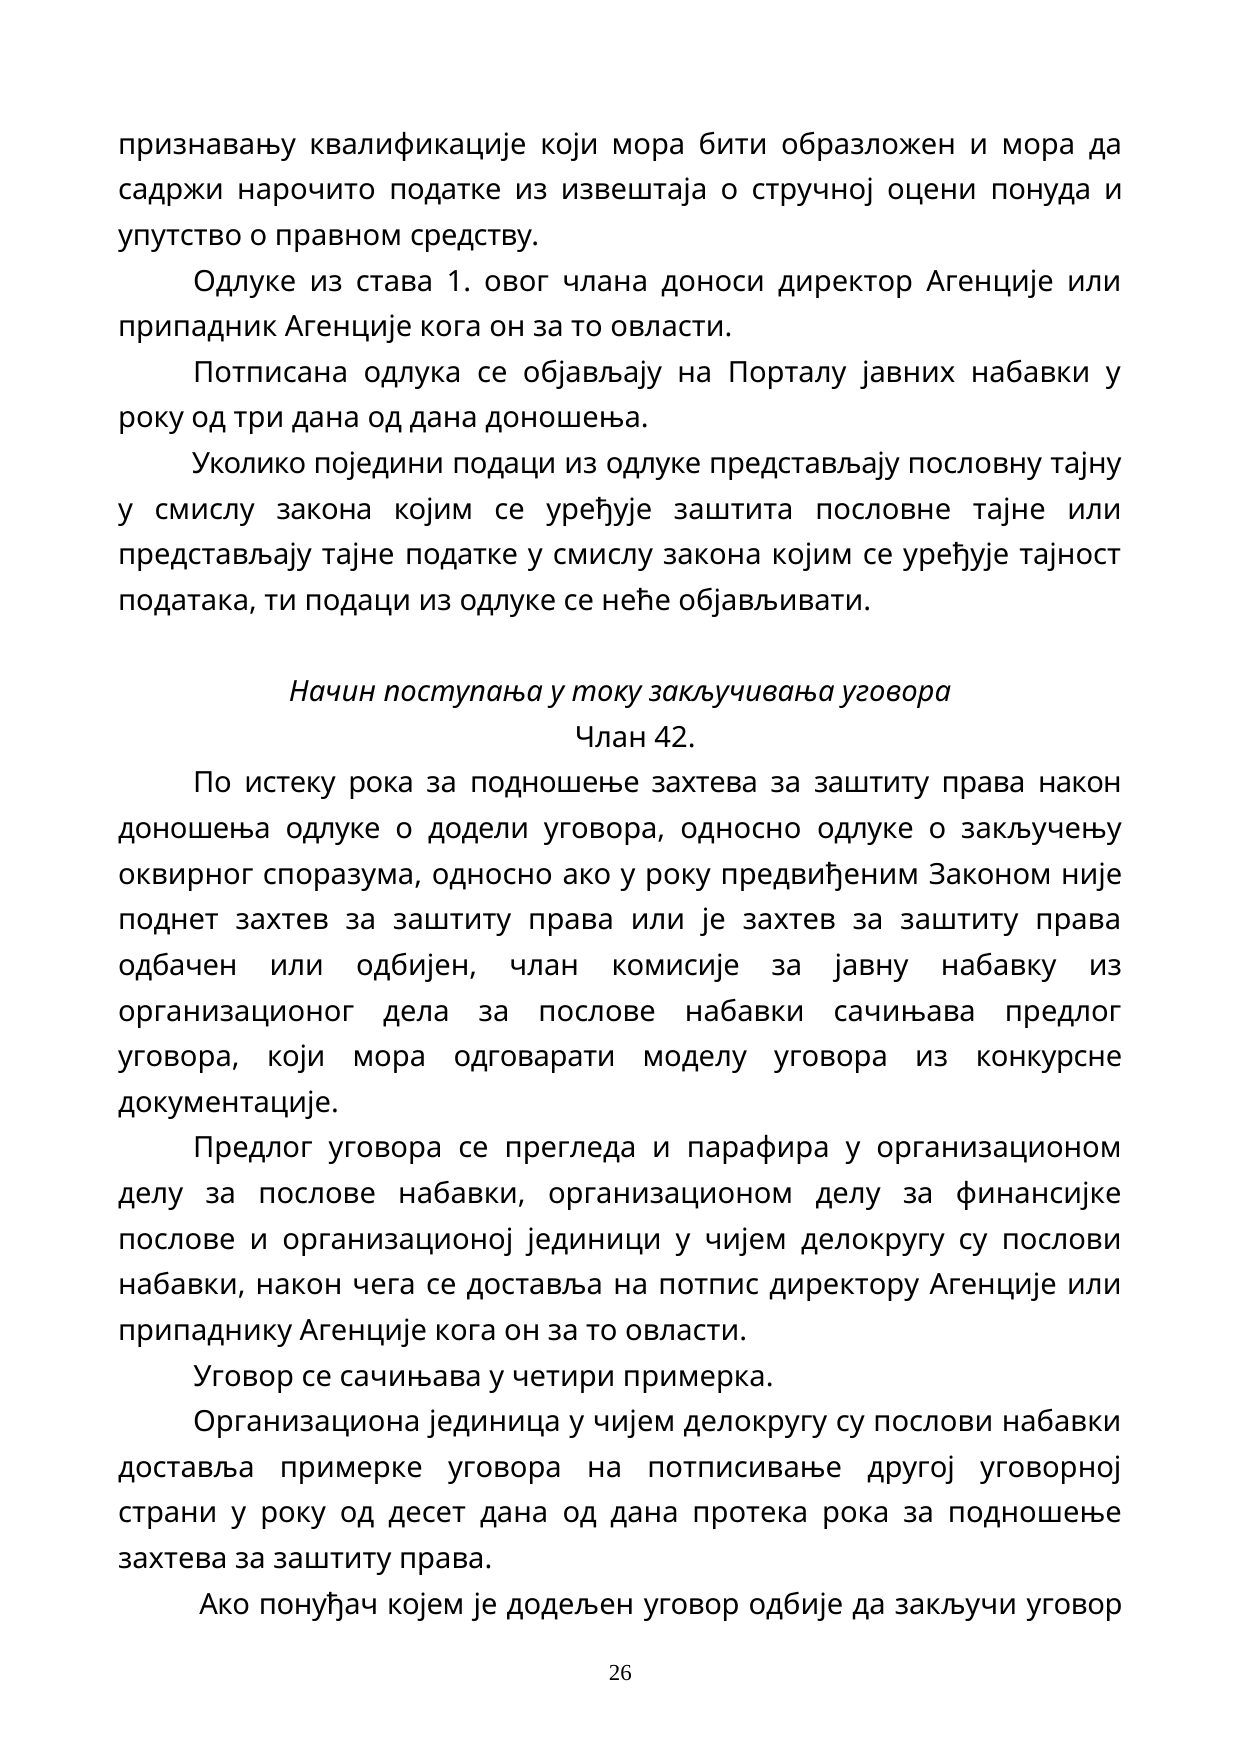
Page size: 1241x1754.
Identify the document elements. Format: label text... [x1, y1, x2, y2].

text Одлуке из става 1. овог члана доноси директор Агенције или припадник Агенције кога он за то овласти. [118, 260, 1123, 345]
text Потписана одлука се објављају на Порталу јавних набавки у року од три дана од дана доношења. [118, 351, 1122, 436]
text По истеку рока за подношење захтева за заштиту права након доношења одлуке о додели уговора, односно одлуке о закључењу оквирног споразума, односно ако у року предвиђеним Законом није поднет захтев за заштиту права или је захтев за заштиту права одбачен или одбијен, члан комисије за јавну набавку из организационог дела за послове набавки сачињава предлог уговора, који мора одговарати моделу уговора из конкурсне документације. [118, 762, 1122, 1121]
text Уколико поједини подаци из одлуке представљају пословну тајну у смислу закона којим се уређује заштита пословне тајне или представљају тајне податке у смислу закона којим се уређује тајност података, ти подаци из одлуке се неће објављивати. [118, 442, 1122, 619]
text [118, 123, 1122, 254]
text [118, 1583, 1122, 1623]
text Уговор се сачињава у четири примерка. [193, 1355, 1142, 1394]
text Организациона јединица у чијем делокругу су послови набавки доставља примерке уговора на потписивање другој уговорној страни у року од десет дана од дана протека рока за подношење захтева за заштиту права. [118, 1400, 1122, 1577]
text Начин поступања у току закључивања уговора [106, 670, 1134, 710]
text Члан 42. [574, 716, 1142, 756]
text Предлог уговора се прегледа и парафира у организационом делу за послове набавки, организационом делу за финансијке послове и организационој јединици у чијем делокругу су послови набавки, након чега се доставља на потпис директору Агенције или припаднику Агенције кога он за то овласти. [118, 1127, 1123, 1349]
